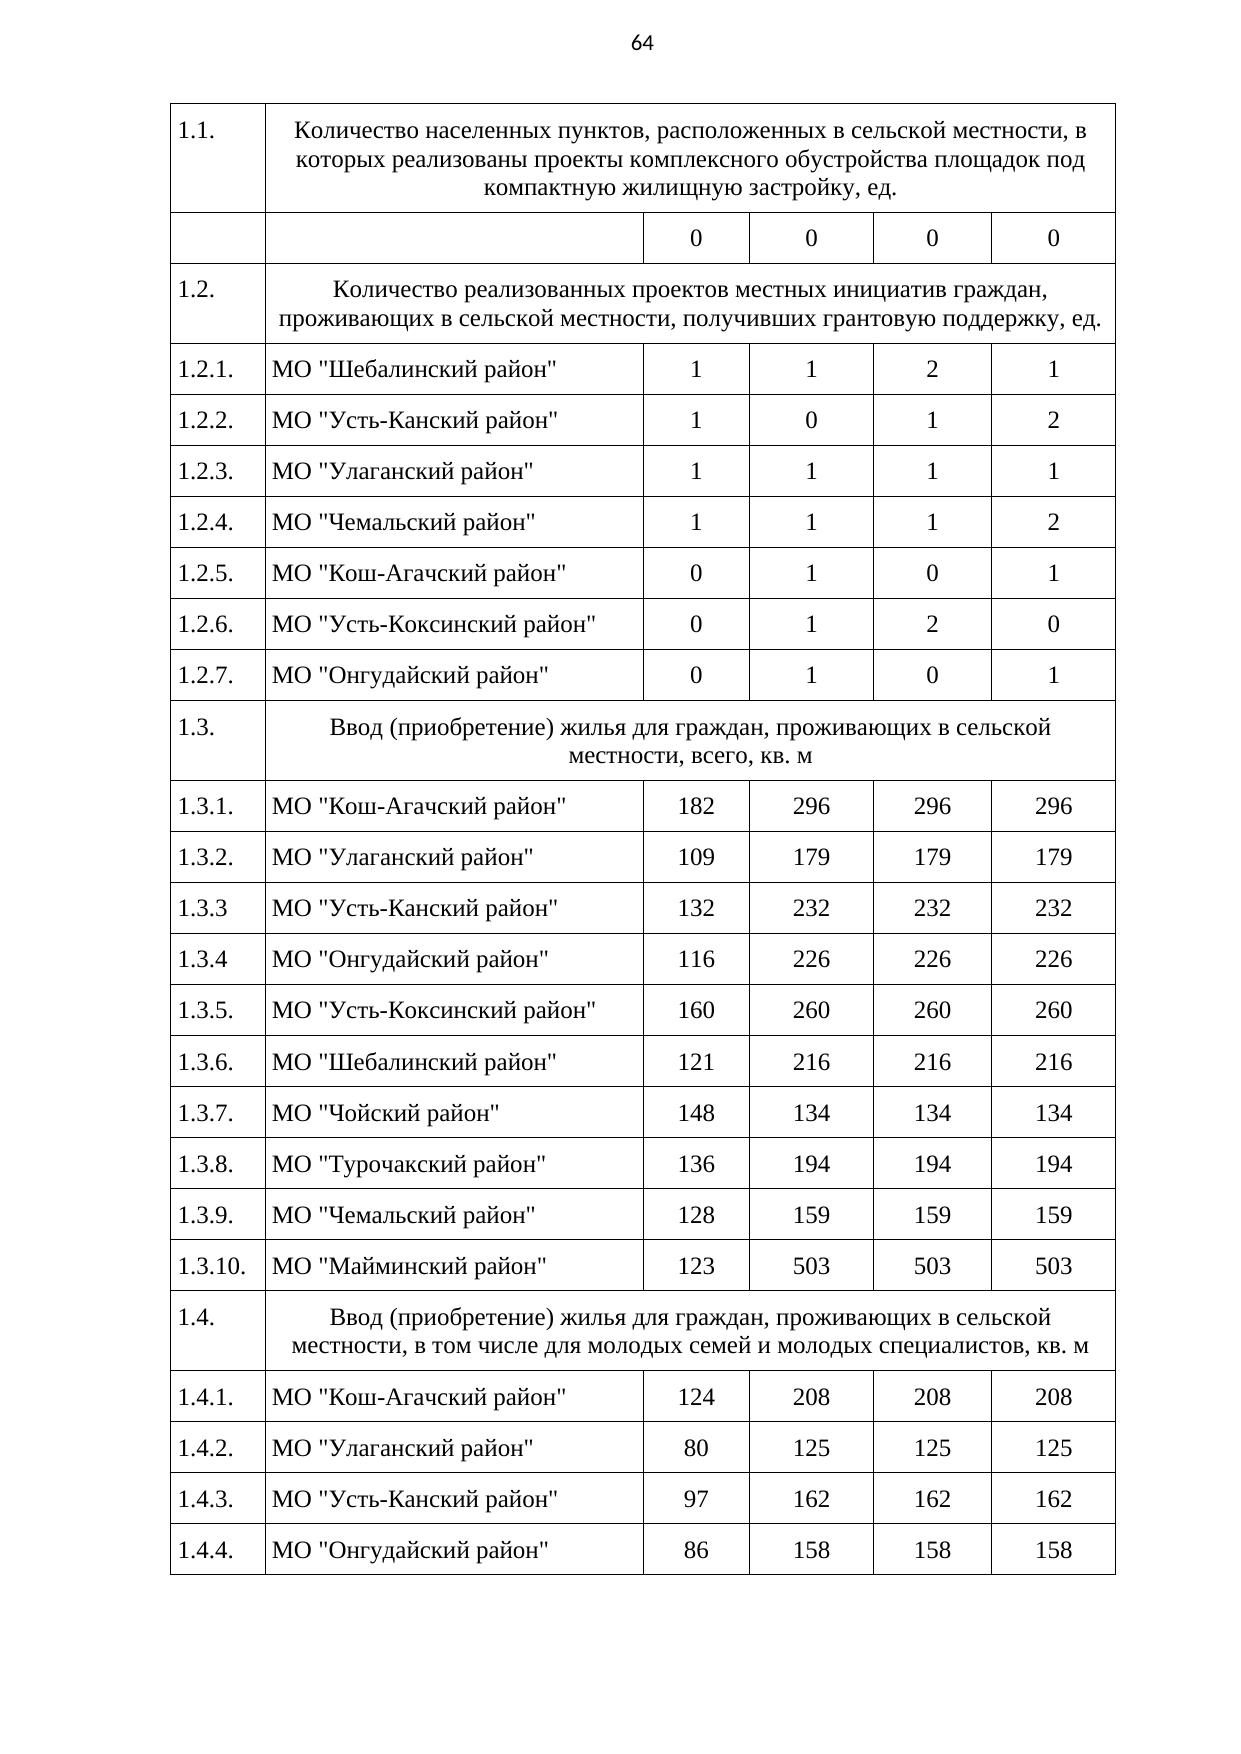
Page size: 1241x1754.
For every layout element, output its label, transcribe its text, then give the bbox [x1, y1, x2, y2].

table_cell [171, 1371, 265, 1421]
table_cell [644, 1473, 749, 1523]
table_cell [266, 213, 643, 263]
table_cell 1 [992, 344, 1115, 394]
table_cell 0 [644, 213, 749, 263]
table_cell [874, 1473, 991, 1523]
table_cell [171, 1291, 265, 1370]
table_cell 2 [992, 395, 1115, 445]
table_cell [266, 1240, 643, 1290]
table_cell 1.2. [171, 264, 265, 343]
table_cell 226 [992, 934, 1115, 984]
table_cell 1.3.1. [171, 781, 265, 831]
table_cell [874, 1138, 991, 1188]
table_cell 2 [874, 599, 991, 649]
table_cell 0 [874, 650, 991, 700]
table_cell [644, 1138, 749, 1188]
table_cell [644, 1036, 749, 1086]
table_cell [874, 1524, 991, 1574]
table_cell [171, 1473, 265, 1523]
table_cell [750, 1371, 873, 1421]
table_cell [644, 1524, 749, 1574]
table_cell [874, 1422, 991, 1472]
table_cell 1.3. [171, 701, 265, 780]
table_cell 1 [750, 497, 873, 547]
table_cell 1 [750, 599, 873, 649]
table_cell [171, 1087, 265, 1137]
table_cell 0 [644, 599, 749, 649]
table_cell 296 [750, 781, 873, 831]
table_cell 0 [644, 650, 749, 700]
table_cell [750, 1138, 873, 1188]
table_cell 1 [750, 344, 873, 394]
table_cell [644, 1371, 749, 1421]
table_cell МО "Усть-Канский район" [266, 395, 643, 445]
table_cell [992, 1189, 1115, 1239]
table_cell 179 [750, 832, 873, 882]
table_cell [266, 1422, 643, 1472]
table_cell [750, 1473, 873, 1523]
table_cell 1 [750, 446, 873, 496]
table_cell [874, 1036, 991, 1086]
table_cell 1.2.2. [171, 395, 265, 445]
table_cell 1 [750, 548, 873, 598]
table_cell 1.2.6. [171, 599, 265, 649]
table_cell МО "Усть-Канский район" [266, 883, 643, 933]
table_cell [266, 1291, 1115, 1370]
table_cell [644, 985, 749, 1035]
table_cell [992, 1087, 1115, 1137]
table_cell 296 [874, 781, 991, 831]
table_cell Ввод (приобретение) жилья для граждан, проживающих в сельской местности, всего, кв. м [266, 701, 1115, 780]
table_cell МО "Кош-Агачский район" [266, 548, 643, 598]
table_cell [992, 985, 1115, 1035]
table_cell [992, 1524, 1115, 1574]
table_cell 1.2.1. [171, 344, 265, 394]
table_cell 0 [874, 548, 991, 598]
table_cell 1 [750, 650, 873, 700]
table_cell 179 [874, 832, 991, 882]
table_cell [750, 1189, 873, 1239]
table_cell 226 [874, 934, 991, 984]
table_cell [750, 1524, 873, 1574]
table_cell 1.1. [171, 104, 265, 212]
table_cell 232 [874, 883, 991, 933]
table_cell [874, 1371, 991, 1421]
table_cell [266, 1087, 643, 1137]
table_cell 1.3.2. [171, 832, 265, 882]
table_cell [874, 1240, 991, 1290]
table_cell 1 [992, 446, 1115, 496]
table_cell Количество реализованных проектов местных инициатив граждан, проживающих в сельской местности, получивших грантовую поддержку, ед. [266, 264, 1115, 343]
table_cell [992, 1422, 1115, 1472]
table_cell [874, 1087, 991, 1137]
table_cell МО "Усть-Коксинский район" [266, 599, 643, 649]
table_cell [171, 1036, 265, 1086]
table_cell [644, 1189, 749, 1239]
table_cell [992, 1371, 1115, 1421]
table_cell 0 [750, 213, 873, 263]
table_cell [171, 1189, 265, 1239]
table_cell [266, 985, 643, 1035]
table_cell 1.2.4. [171, 497, 265, 547]
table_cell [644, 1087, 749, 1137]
table_cell 1 [644, 446, 749, 496]
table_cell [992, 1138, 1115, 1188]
table_cell 1 [644, 395, 749, 445]
table_cell 1.3.3 [171, 883, 265, 933]
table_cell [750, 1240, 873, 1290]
table_cell 226 [750, 934, 873, 984]
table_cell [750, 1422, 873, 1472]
table_cell Количество населенных пунктов, расположенных в сельской местности, в которых реализованы проекты комплексного обустройства площадок под компактную жилищную застройку, ед. [266, 104, 1115, 212]
table_cell МО "Чемальский район" [266, 497, 643, 547]
table_cell 1 [644, 344, 749, 394]
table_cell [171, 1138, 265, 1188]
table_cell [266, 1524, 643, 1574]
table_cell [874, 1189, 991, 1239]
table_cell 0 [992, 213, 1115, 263]
table_cell 1 [644, 497, 749, 547]
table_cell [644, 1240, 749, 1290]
table_cell 0 [992, 599, 1115, 649]
table_cell МО "Кош-Агачский район" [266, 781, 643, 831]
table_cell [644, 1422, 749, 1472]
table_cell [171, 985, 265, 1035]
table_cell 1 [874, 446, 991, 496]
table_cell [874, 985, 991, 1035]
table_cell 109 [644, 832, 749, 882]
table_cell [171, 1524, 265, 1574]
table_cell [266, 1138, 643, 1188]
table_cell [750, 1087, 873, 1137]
table_cell 1.2.5. [171, 548, 265, 598]
table_cell 1 [874, 497, 991, 547]
table_cell 132 [644, 883, 749, 933]
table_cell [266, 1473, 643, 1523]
table_cell МО "Улаганский район" [266, 446, 643, 496]
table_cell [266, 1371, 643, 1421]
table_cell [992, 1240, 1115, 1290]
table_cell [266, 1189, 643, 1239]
table_cell 1.2.3. [171, 446, 265, 496]
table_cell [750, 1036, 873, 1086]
table_cell 182 [644, 781, 749, 831]
table_cell МО "Шебалинский район" [266, 344, 643, 394]
table_cell МО "Онгудайский район" [266, 934, 643, 984]
table_cell МО "Онгудайский район" [266, 650, 643, 700]
table_cell МО "Улаганский район" [266, 832, 643, 882]
table_cell 296 [992, 781, 1115, 831]
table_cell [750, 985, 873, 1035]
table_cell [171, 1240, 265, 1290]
table_cell 2 [874, 344, 991, 394]
table_cell 0 [874, 213, 991, 263]
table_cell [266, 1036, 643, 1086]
table_cell 1.3.4 [171, 934, 265, 984]
table_cell 1 [992, 650, 1115, 700]
table_cell 116 [644, 934, 749, 984]
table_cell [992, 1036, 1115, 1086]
table_cell 1.2.7. [171, 650, 265, 700]
table_cell 0 [750, 395, 873, 445]
table_cell 232 [992, 883, 1115, 933]
table_cell 1 [992, 548, 1115, 598]
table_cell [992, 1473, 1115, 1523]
table_cell [171, 213, 265, 263]
table_cell 1 [874, 395, 991, 445]
table_cell 179 [992, 832, 1115, 882]
table_cell 232 [750, 883, 873, 933]
table_cell 0 [644, 548, 749, 598]
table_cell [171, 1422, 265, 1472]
table_cell 2 [992, 497, 1115, 547]
